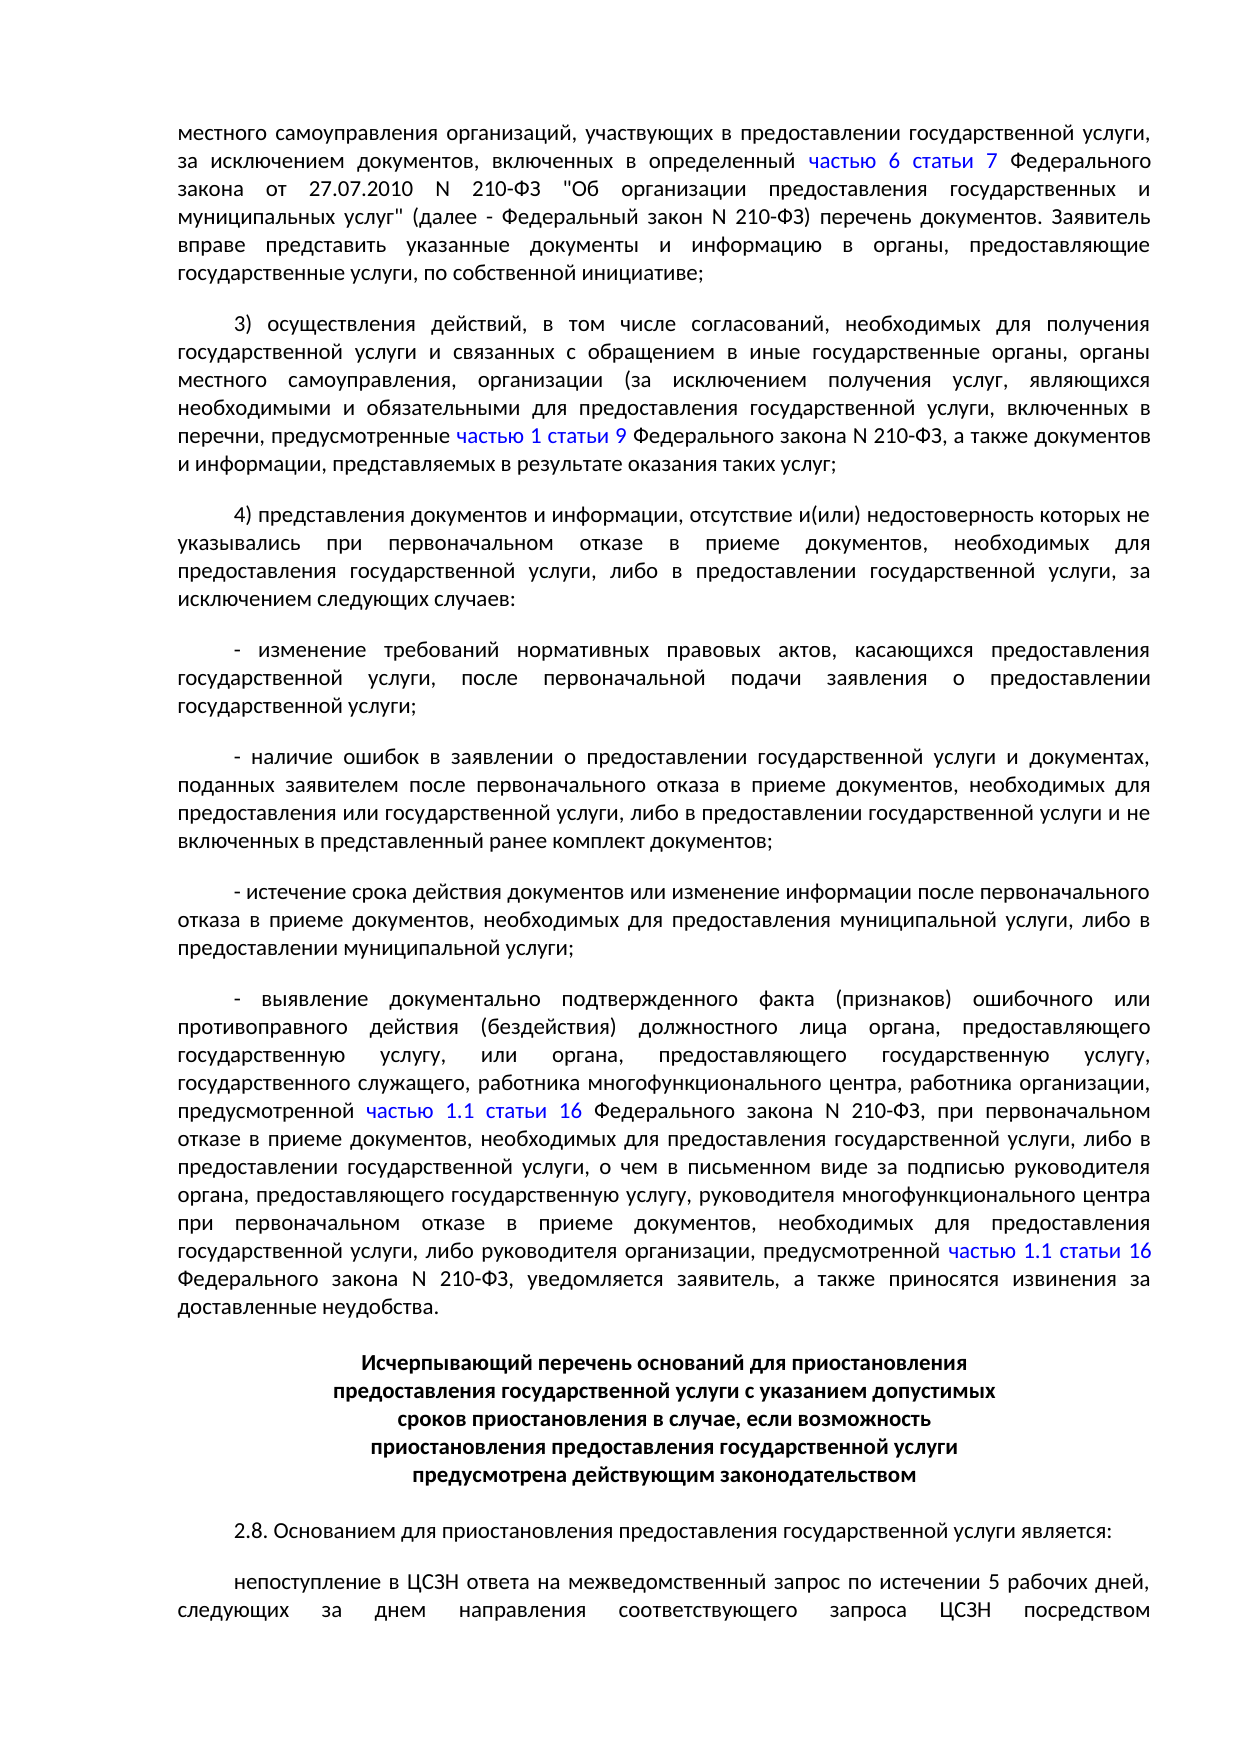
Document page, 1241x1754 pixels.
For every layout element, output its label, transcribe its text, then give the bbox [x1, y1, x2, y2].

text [177, 1567, 1152, 1623]
text - выявление документально подтвержденного факта (признаков) ошибочного или противоправного действия (бездействия) должностного лица органа, предоставляющего государственную услугу, или органа, предоставляющего государственную услугу, государственного служащего, работника многофункционального центра, работника организации, предусмотренной частью 1.1 статьи 16 Федерального закона N 210-ФЗ, при первоначальном отказе в приеме документов, необходимых для предоставления государственной услуги, либо в предоставлении государственной услуги, о чем в письменном виде за подписью руководителя органа, предоставляющего государственную услугу, руководителя многофункционального центра при первоначальном отказе в приеме документов, необходимых для предоставления государственной услуги, либо руководителя организации, предусмотренной частью 1.1 статьи 16 Федерального закона N 210-ФЗ, уведомляется заявитель, а также приносятся извинения за доставленные неудобства. [177, 984, 1152, 1320]
text 2.8. Основанием для приостановления предоставления государственной услуги является: [177, 1517, 1152, 1544]
text - изменение требований нормативных правовых актов, касающихся предоставления государственной услуги, после первоначальной подачи заявления о предоставлении государственной услуги; [177, 635, 1152, 719]
title предоставления государственной услуги с указанием допустимых [177, 1376, 1152, 1404]
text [177, 118, 1152, 286]
title приостановления предоставления государственной услуги [177, 1432, 1152, 1461]
title предусмотрена действующим законодательством [177, 1461, 1152, 1488]
text 4) представления документов и информации, отсутствие и(или) недостоверность которых не указывались при первоначальном отказе в приеме документов, необходимых для предоставления государственной услуги, либо в предоставлении государственной услуги, за исключением следующих случаев: [177, 500, 1152, 612]
text - наличие ошибок в заявлении о предоставлении государственной услуги и документах, поданных заявителем после первоначального отказа в приеме документов, необходимых для предоставления или государственной услуги, либо в предоставлении государственной услуги и не включенных в представленный ранее комплект документов; [177, 742, 1152, 854]
title сроков приостановления в случае, если возможность [177, 1404, 1152, 1432]
text 3) осуществления действий, в том числе согласований, необходимых для получения государственной услуги и связанных с обращением в иные государственные органы, органы местного самоуправления, организации (за исключением получения услуг, являющихся необходимыми и обязательными для предоставления государственной услуги, включенных в перечни, предусмотренные частью 1 статьи 9 Федерального закона N 210-ФЗ, а также документов и информации, представляемых в результате оказания таких услуг; [177, 309, 1152, 477]
title Исчерпывающий перечень оснований для приостановления [177, 1348, 1152, 1376]
text - истечение срока действия документов или изменение информации после первоначального отказа в приеме документов, необходимых для предоставления муниципальной услуги, либо в предоставлении муниципальной услуги; [177, 877, 1152, 961]
